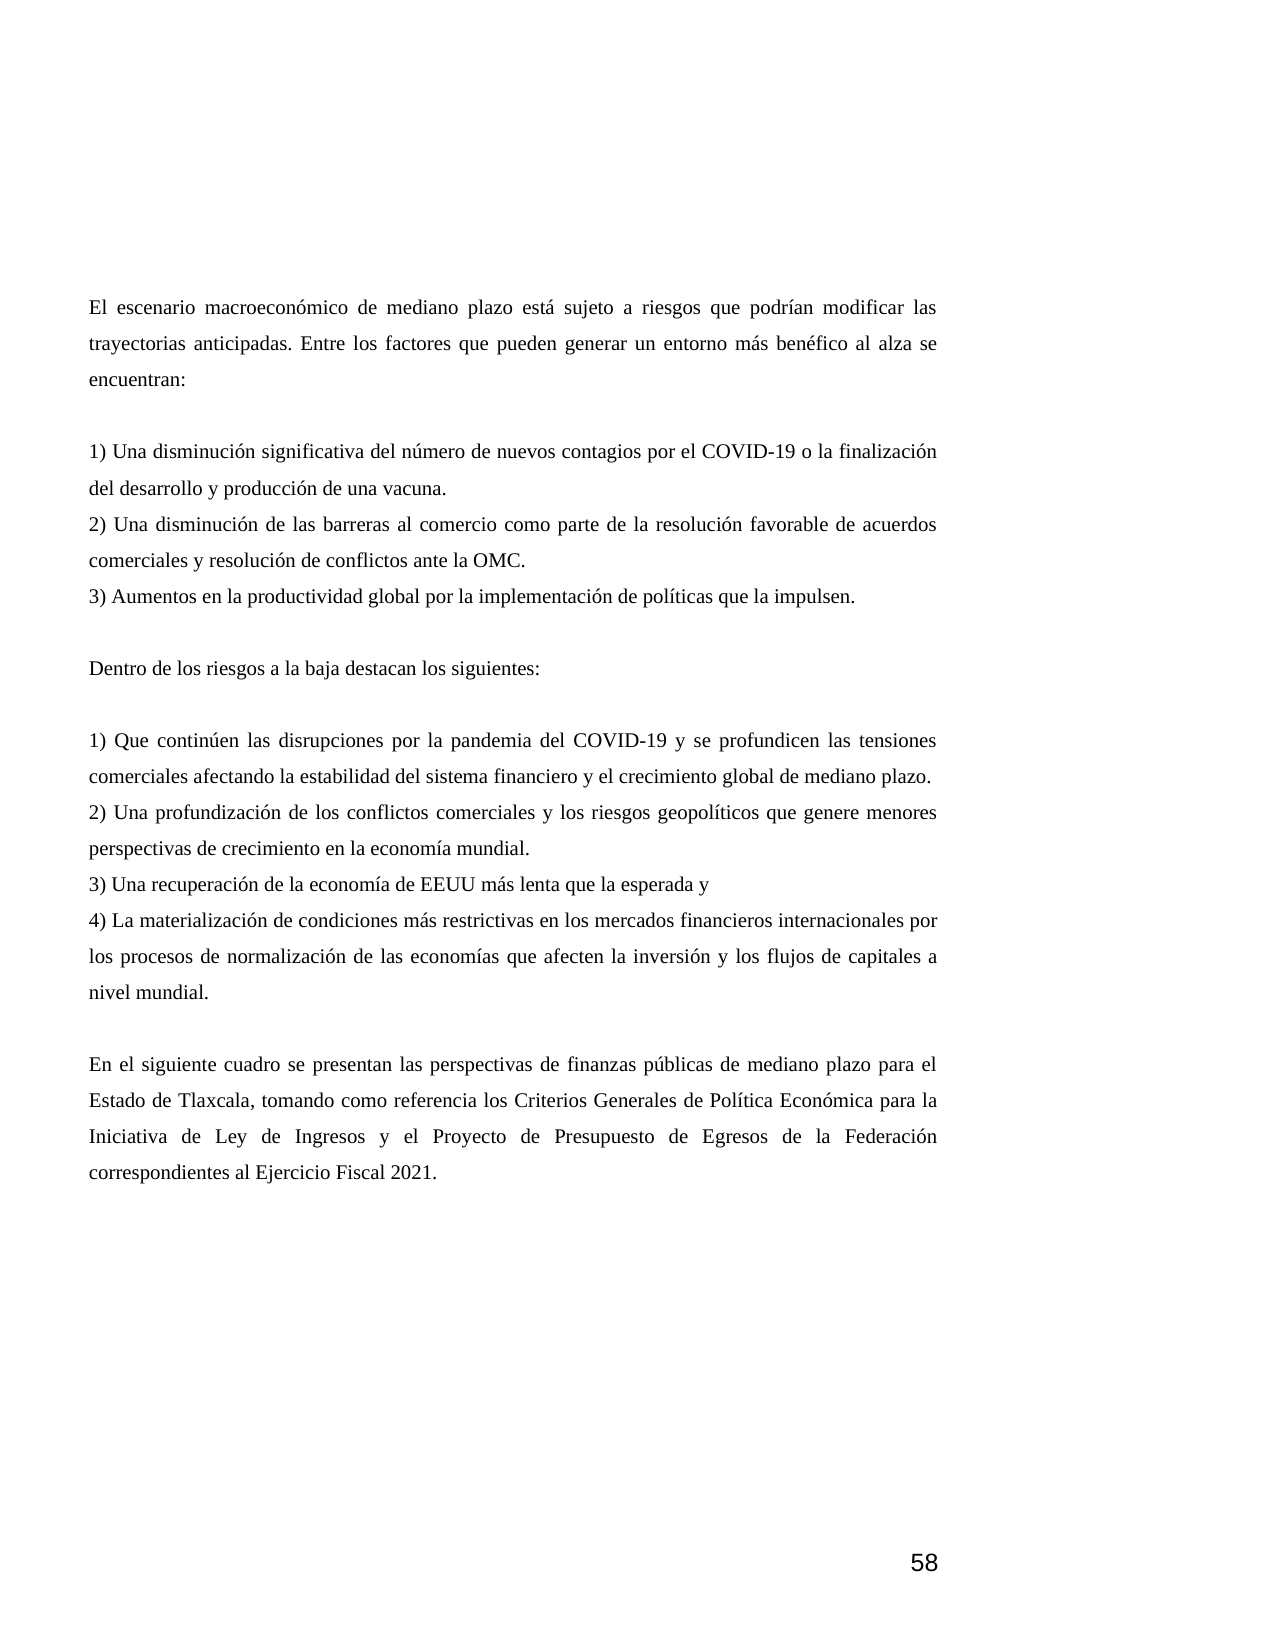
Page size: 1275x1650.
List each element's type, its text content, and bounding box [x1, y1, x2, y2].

text 1) Una disminución significativa del número de nuevos contagios por el COVID-19 o la finalización del desarrollo y producción de una vacuna. [89, 439, 938, 499]
text El escenario macroeconómico de mediano plazo está sujeto a riesgos que podrían modificar las trayectorias anticipadas. Entre los factores que pueden generar un entorno más benéfico al alza se encuentran: [89, 295, 938, 391]
text 2) Una profundización de los conflictos comerciales y los riesgos geopolíticos que genere menores perspectivas de crecimiento en la economía mundial. [89, 800, 938, 860]
text 1) Que continúen las disrupciones por la pandemia del COVID-19 y se profundicen las tensiones comerciales afectando la estabilidad del sistema financiero y el crecimiento global de mediano plazo. [89, 728, 938, 788]
text Dentro de los riesgos a la baja destacan los siguientes: [89, 656, 938, 680]
text 4) La materialización de condiciones más restrictivas en los mercados financieros internacionales por los procesos de normalización de las economías que afecten la inversión y los flujos de capitales a nivel mundial. [89, 908, 938, 1004]
text En el siguiente cuadro se presentan las perspectivas de finanzas públicas de mediano plazo para el Estado de Tlaxcala, tomando como referencia los Criterios Generales de Política Económica para la Iniciativa de Ley de Ingresos y el Proyecto de Presupuesto de Egresos de la Federación correspondientes al Ejercicio Fiscal 2021. [89, 1052, 938, 1184]
text 3) Una recuperación de la economía de EEUU más lenta que la esperada y [89, 872, 938, 896]
text 2) Una disminución de las barreras al comercio como parte de la resolución favorable de acuerdos comerciales y resolución de conflictos ante la OMC. [89, 512, 938, 572]
text 3) Aumentos en la productividad global por la implementación de políticas que la impulsen. [89, 584, 938, 608]
